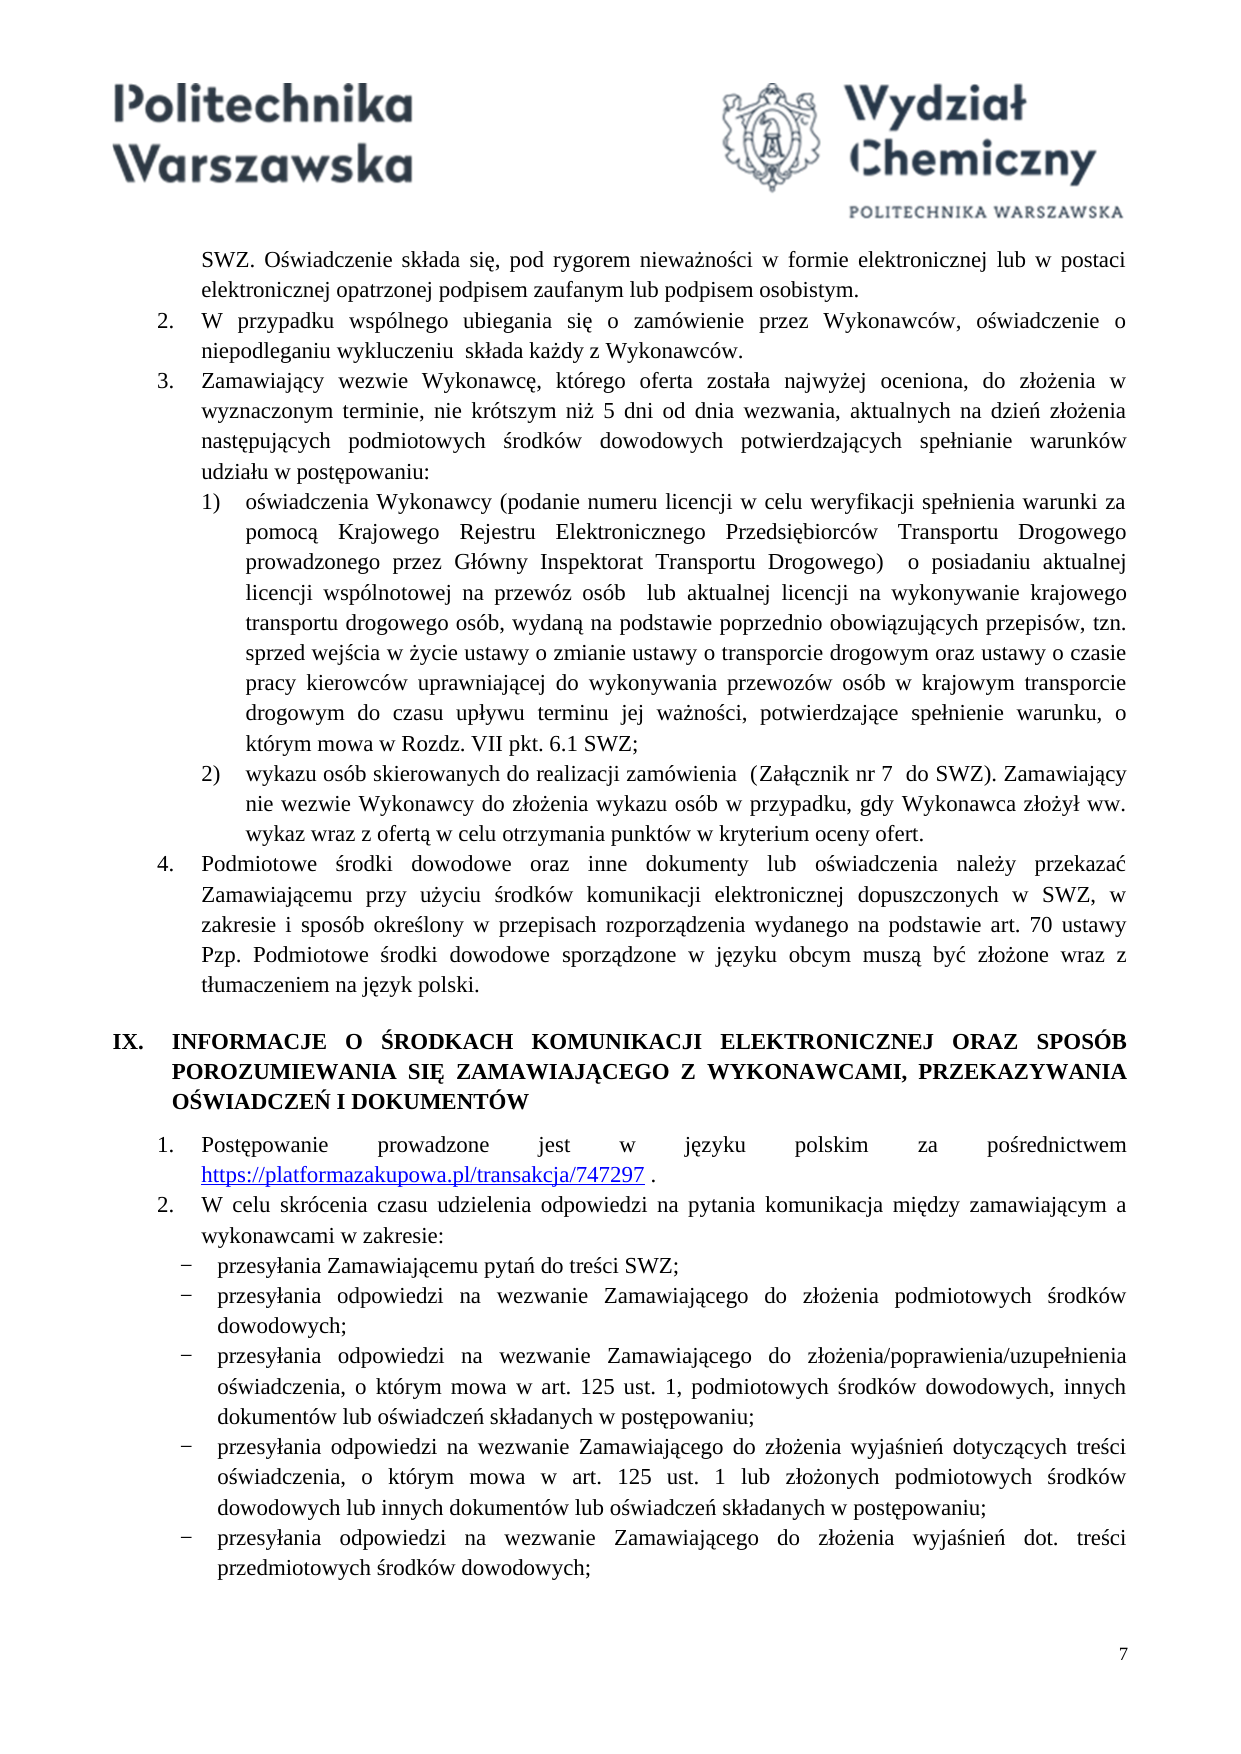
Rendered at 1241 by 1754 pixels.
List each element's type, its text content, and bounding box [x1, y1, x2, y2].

list Postępowanie prowadzone jest w języku polskim za pośrednictwem https://platformazakupowa.pl/transakcja/747297 . [157, 1131, 1128, 1188]
list przesyłania odpowiedzi na wezwanie Zamawiającego do złożenia wyjaśnień dot. treści przedmiotowych środków dowodowych; [179, 1524, 1128, 1580]
list oświadczenia Wykonawcy (podanie numeru licencji w celu weryfikacji spełnienia warunki za pomocą Krajowego Rejestru Elektronicznego Przedsiębiorców Transportu Drogowego prowadzonego przez Główny Inspektorat Transportu Drogowego) o posiadaniu aktualnej licencji wspólnotowej na przewóz osób lub aktualnej licencji na wykonywanie krajowego transportu drogowego osób, wydaną na podstawie poprzednio obowiązujących przepisów, tzn. sprzed wejścia w życie ustawy o zmianie ustawy o transporcie drogowym oraz ustawy o czasie pracy kierowców uprawniającej do wykonywania przewozów osób w krajowym transporcie drogowym do czasu upływu terminu jej ważności, potwierdzające spełnienie warunku, o którym mowa w Rozdz. VII pkt. 6.1 SWZ; [201, 488, 1128, 756]
list przesyłania Zamawiającemu pytań do treści SWZ; [179, 1252, 1128, 1278]
list W przypadku wspólnego ubiegania się o zamówienie przez Wykonawców, oświadczenie o niepodleganiu wykluczeniu składa każdy z Wykonawców. [157, 307, 1128, 363]
list przesyłania odpowiedzi na wezwanie Zamawiającego do złożenia wyjaśnień dotyczących treści oświadczenia, o którym mowa w art. 125 ust. 1 lub złożonych podmiotowych środków dowodowych lub innych dokumentów lub oświadczeń składanych w postępowaniu; [179, 1433, 1128, 1520]
list Zamawiający wezwie Wykonawcę, którego oferta została najwyżej oceniona, do złożenia w wyznaczonym terminie, nie krótszym niż 5 dni od dnia wezwania, aktualnych na dzień złożenia następujących podmiotowych środków dowodowych potwierdzających spełnianie warunków udziału w postępowaniu: [157, 367, 1128, 484]
list INFORMACJE O ŚRODKACH KOMUNIKACJI ELEKTRONICZNEJ ORAZ SPOSÓB POROZUMIEWANIA SIĘ ZAMAWIAJĄCEGO Z WYKONAWCAMI, PRZEKAZYWANIA OŚWIADCZEŃ I DOKUMENTÓW [112, 1028, 1128, 1115]
list W celu skrócenia czasu udzielenia odpowiedzi na pytania komunikacja między zamawiającym a wykonawcami w zakresie: [157, 1191, 1128, 1248]
list przesyłania odpowiedzi na wezwanie Zamawiającego do złożenia podmiotowych środków dowodowych; [179, 1282, 1128, 1339]
list wykazu osób skierowanych do realizacji zamówienia (Załącznik nr 7 do SWZ). Zamawiający nie wezwie Wykonawcy do złożenia wykazu osób w przypadku, gdy Wykonawca złożył ww. wykaz wraz z ofertą w celu otrzymania punktów w kryterium oceny ofert. [201, 760, 1128, 847]
list Podmiotowe środki dowodowe oraz inne dokumenty lub oświadczenia należy przekazać Zamawiającemu przy użyciu środków komunikacji elektronicznej dopuszczonych w SWZ, w zakresie i sposób określony w przepisach rozporządzenia wydanego na podstawie art. 70 ustawy Pzp. Podmiotowe środki dowodowe sporządzone w języku obcym muszą być złożone wraz z tłumaczeniem na język polski. [157, 851, 1128, 998]
picture [112, 83, 1128, 223]
list przesyłania odpowiedzi na wezwanie Zamawiającego do złożenia/poprawienia/uzupełnienia oświadczenia, o którym mowa w art. 125 ust. 1, podmiotowych środków dowodowych, innych dokumentów lub oświadczeń składanych w postępowaniu; [179, 1342, 1128, 1429]
